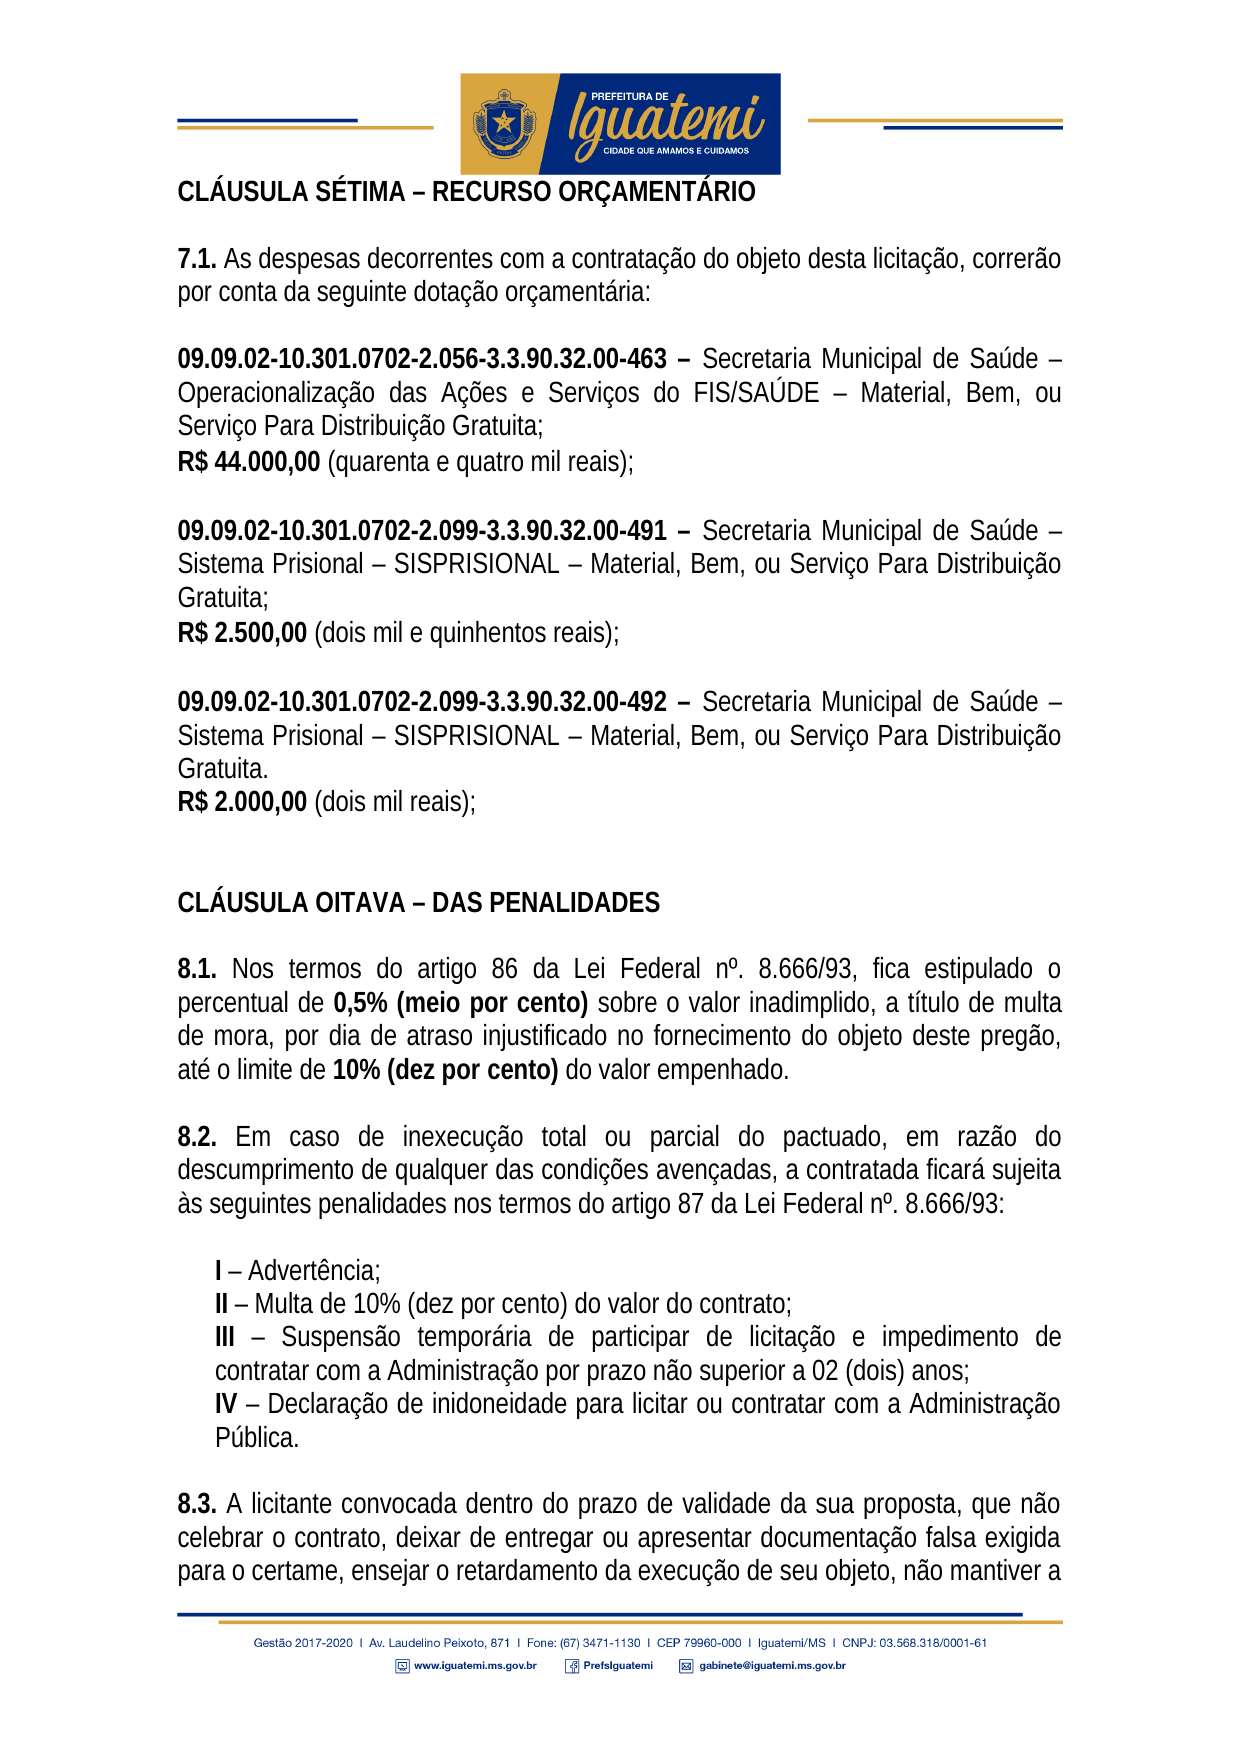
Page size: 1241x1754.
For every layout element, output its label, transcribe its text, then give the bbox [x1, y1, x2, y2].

picture [177, 1606, 1063, 1681]
text IV – Declaração de inidoneidade para licitar ou contratar com a Administração Pública. [215, 1386, 1063, 1453]
text III – Suspensão temporária de participar de licitação e impedimento de contratar com a Administração por prazo não superior a 02 (dois) anos; [215, 1319, 1063, 1386]
text 09.09.02-10.301.0702-2.056-3.3.90.32.00-463 – Secretaria Municipal de Saúde – Operacionalização das Ações e Serviços do FIS/SAÚDE – Material, Bem, ou Serviço Para Distribuição Gratuita; [177, 341, 1063, 442]
text 8.1. Nos termos do artigo 86 da Lei Federal nº. 8.666/93, fica estipulado o percentual de 0,5% (meio por cento) sobre o valor inadimplido, a título de multa de mora, por dia de atraso injustificado no fornecimento do objeto deste pregão, até o limite de 10% (dez por cento) do valor empenhado. [177, 952, 1063, 1085]
text I – Advertência; [215, 1253, 1063, 1286]
text R$ 2.000,00 (dois mil reais); [177, 784, 1063, 818]
text 09.09.02-10.301.0702-2.099-3.3.90.32.00-491 – Secretaria Municipal de Saúde – Sistema Prisional – SISPRISIONAL – Material, Bem, ou Serviço Para Distribuição Gratuita; [177, 513, 1063, 613]
text CLÁUSULA OITAVA – DAS PENALIDADES [177, 885, 1063, 918]
picture [177, 73, 1063, 175]
text 09.09.02-10.301.0702-2.099-3.3.90.32.00-492 – Secretaria Municipal de Saúde – Sistema Prisional – SISPRISIONAL – Material, Bem, ou Serviço Para Distribuição Gratuita. [177, 684, 1063, 784]
text 7.1. As despesas decorrentes com a contratação do objeto desta licitação, correrão por conta da seguinte dotação orçamentária: [177, 241, 1063, 308]
text 8.2. Em caso de inexecução total ou parcial do pactuado, em razão do descumprimento de qualquer das condições avençadas, a contratada ficará sujeita às seguintes penalidades nos termos do artigo 87 da Lei Federal nº. 8.666/93: [177, 1119, 1063, 1219]
text R$ 2.500,00 (dois mil e quinhentos reais); [177, 615, 1033, 649]
text II – Multa de 10% (dez por cento) do valor do contrato; [215, 1286, 1063, 1319]
subtitle CLÁUSULA SÉTIMA – RECURSO ORÇAMENTÁRIO [177, 174, 1127, 208]
text R$ 44.000,00 (quarenta e quatro mil reais); [177, 444, 1033, 477]
